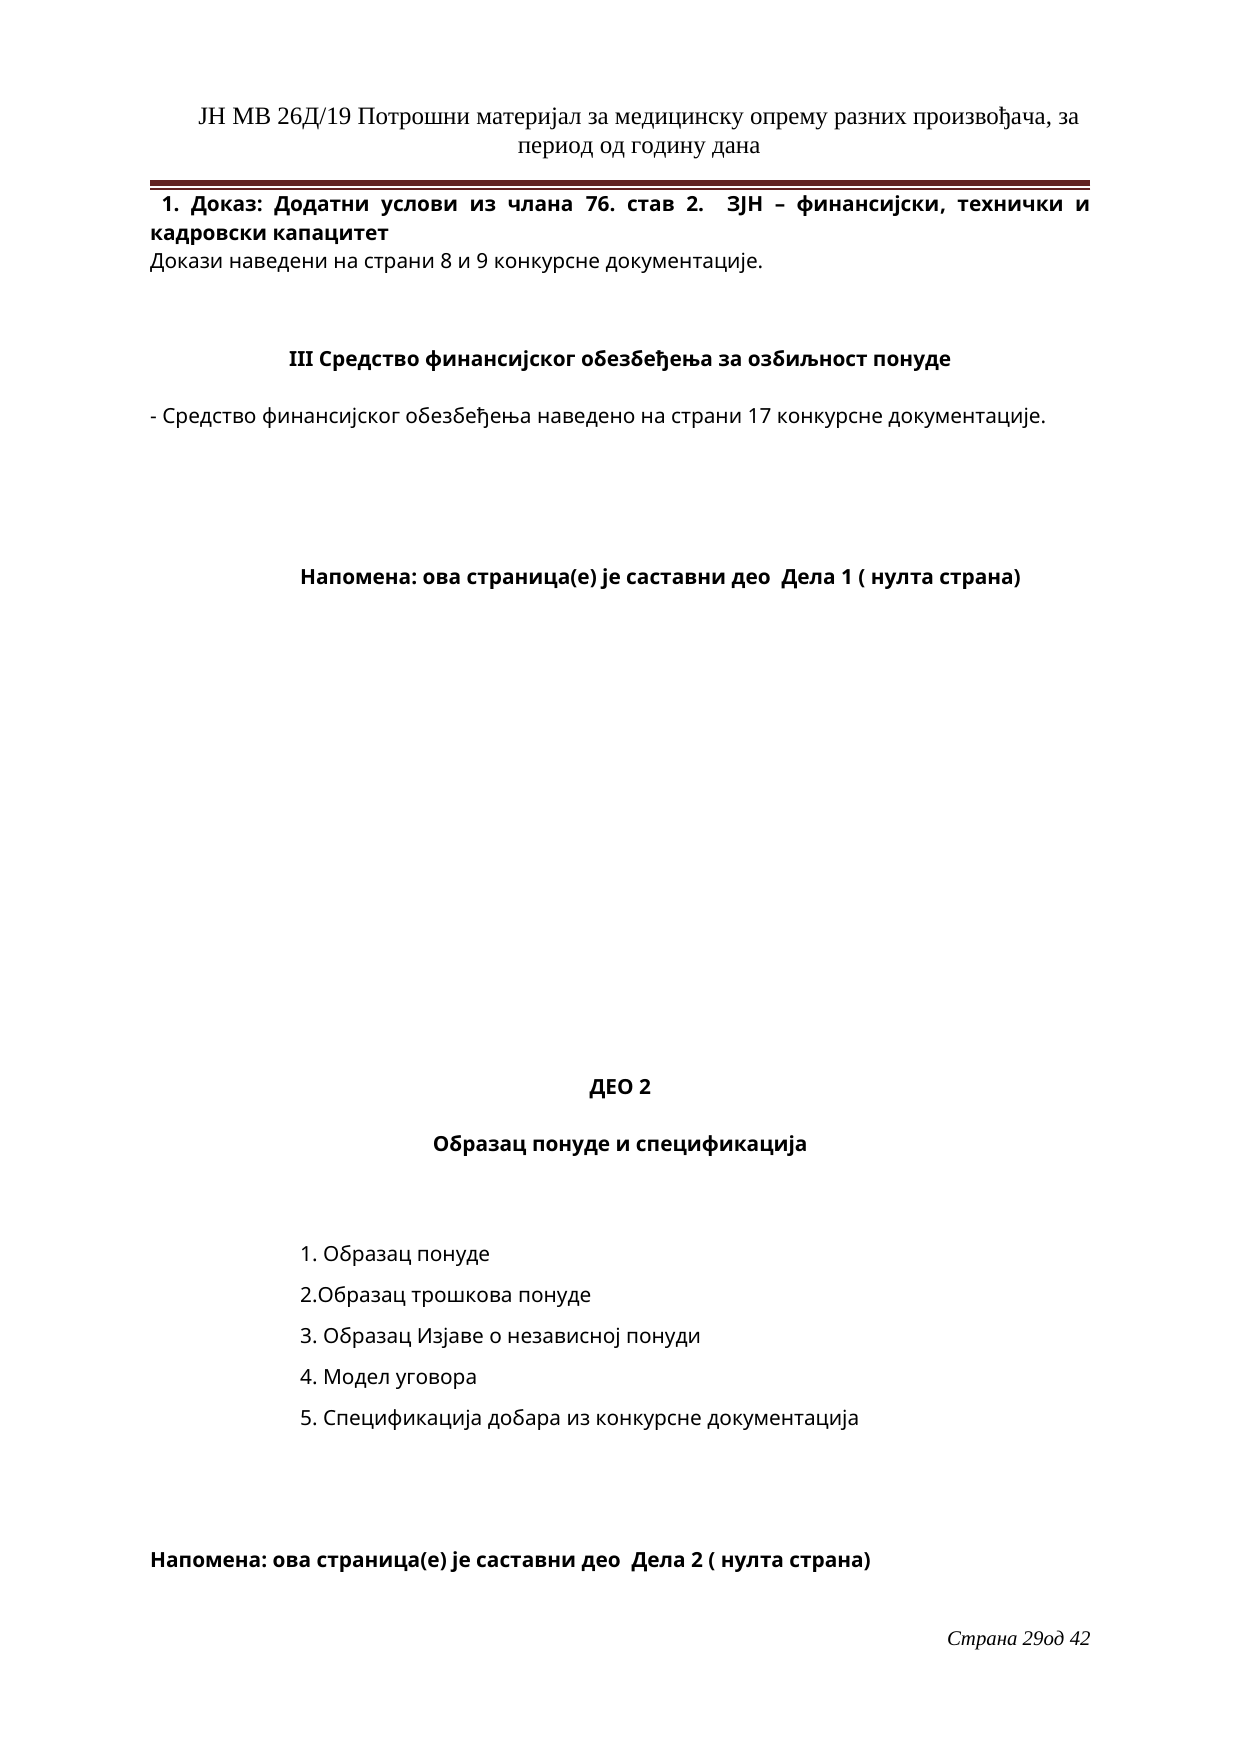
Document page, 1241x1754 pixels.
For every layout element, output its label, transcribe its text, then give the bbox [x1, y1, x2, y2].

text 1. Образац понуде [150, 1239, 1090, 1268]
text Образац понуде и спецификација [150, 1129, 1090, 1157]
text ДЕО 2 [150, 1072, 1090, 1100]
text Напомена: ова страница(е) је саставни део Дела 2 ( нулта страна) [150, 1545, 1090, 1573]
text - Средство финансијског обезбеђења наведено на страни 17 конкурсне документације. [150, 401, 1090, 429]
text III Средство финансијског обезбеђења за озбиљност понуде [150, 344, 1090, 373]
text 5. Спецификација добара из конкурсне документација [150, 1403, 1090, 1431]
text Докази наведени на страни 8 и 9 конкурсне документације. [150, 246, 1090, 275]
text Напомена: ова страница(е) је саставни део Дела 1 ( нулта страна) [150, 562, 1090, 591]
text 2.Образац трошкова понуде [150, 1280, 1090, 1308]
text 3. Образац Изјаве о независној понуди [150, 1321, 1090, 1349]
text 1. Доказ: Додатни услови из члана 76. став 2. ЗЈН – финансијски, технички и кадровски капацитет [150, 190, 1090, 246]
text 4. Модел уговора [150, 1362, 1090, 1390]
